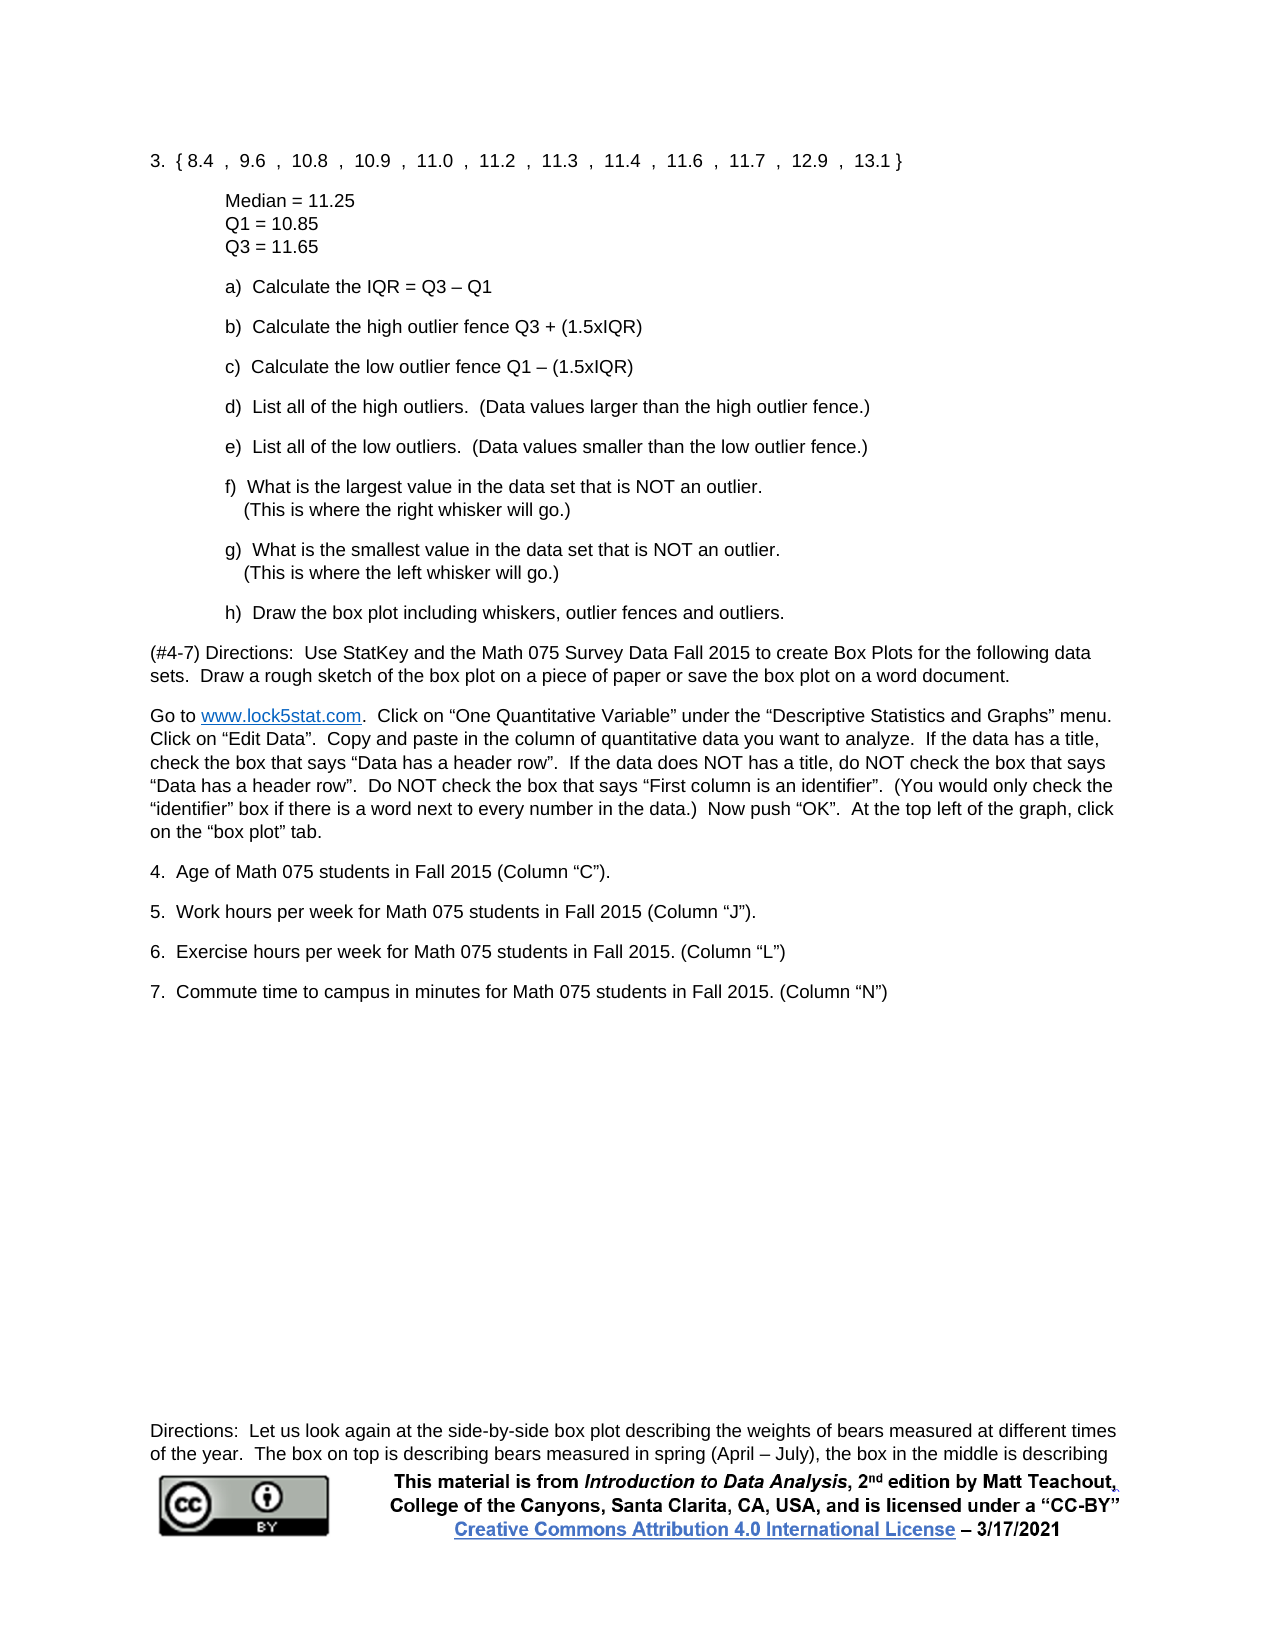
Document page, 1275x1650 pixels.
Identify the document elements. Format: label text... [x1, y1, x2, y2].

text 7. Commute time to campus in minutes for Math 075 students in Fall 2015. (Column “N”) [150, 981, 1125, 1002]
text Go to www.lock5stat.com. Click on “One Quantitative Variable” under the “Descriptive Statistics and Graphs” menu. Click on “Edit Data”. Copy and paste in the column of quantitative data you want to analyze. If the data has a title, check the box that says “Data has a header row”. If the data does NOT has a title, do NOT check the box that says “Data has a header row”. Do NOT check the box that says “First column is an identifier”. (You would only check the “identifier” box if there is a word next to every number in the data.) Now push “OK”. At the top left of the graph, click on the “box plot” tab. [150, 705, 1125, 843]
picture [150, 1469, 1125, 1547]
text g) What is the smallest value in the data set that is NOT an outlier. (This is where the left whisker will go.) [150, 539, 1125, 584]
text b) Calculate the high outlier fence Q3 + (1.5xIQR) [150, 316, 1125, 338]
text f) What is the largest value in the data set that is NOT an outlier. (This is where the right whisker will go.) [150, 476, 1125, 521]
text (#4-7) Directions: Use StatKey and the Math 075 Survey Data Fall 2015 to create Box Plots for the following data sets. Draw a rough sketch of the box plot on a piece of paper or save the box plot on a word document. [150, 642, 1125, 687]
text 3. { 8.4 , 9.6 , 10.8 , 10.9 , 11.0 , 11.2 , 11.3 , 11.4 , 11.6 , 11.7 , 12.9 , 13.1 } [150, 150, 1125, 172]
text 6. Exercise hours per week for Math 075 students in Fall 2015. (Column “L”) [150, 941, 1125, 962]
text 5. Work hours per week for Math 075 students in Fall 2015 (Column “J”). [150, 901, 1125, 922]
text 4. Age of Math 075 students in Fall 2015 (Column “C”). [150, 861, 1125, 883]
text a) Calculate the IQR = Q3 – Q1 [150, 276, 1125, 298]
text e) List all of the low outliers. (Data values smaller than the low outlier fence.) [150, 436, 1125, 457]
text c) Calculate the low outlier fence Q1 – (1.5xIQR) [150, 356, 1125, 378]
text Median = 11.25 Q1 = 10.85 Q3 = 11.65 [150, 190, 1125, 258]
text h) Draw the box plot including whiskers, outlier fences and outliers. [150, 602, 1125, 623]
text d) List all of the high outliers. (Data values larger than the high outlier fence.) [150, 396, 1125, 417]
